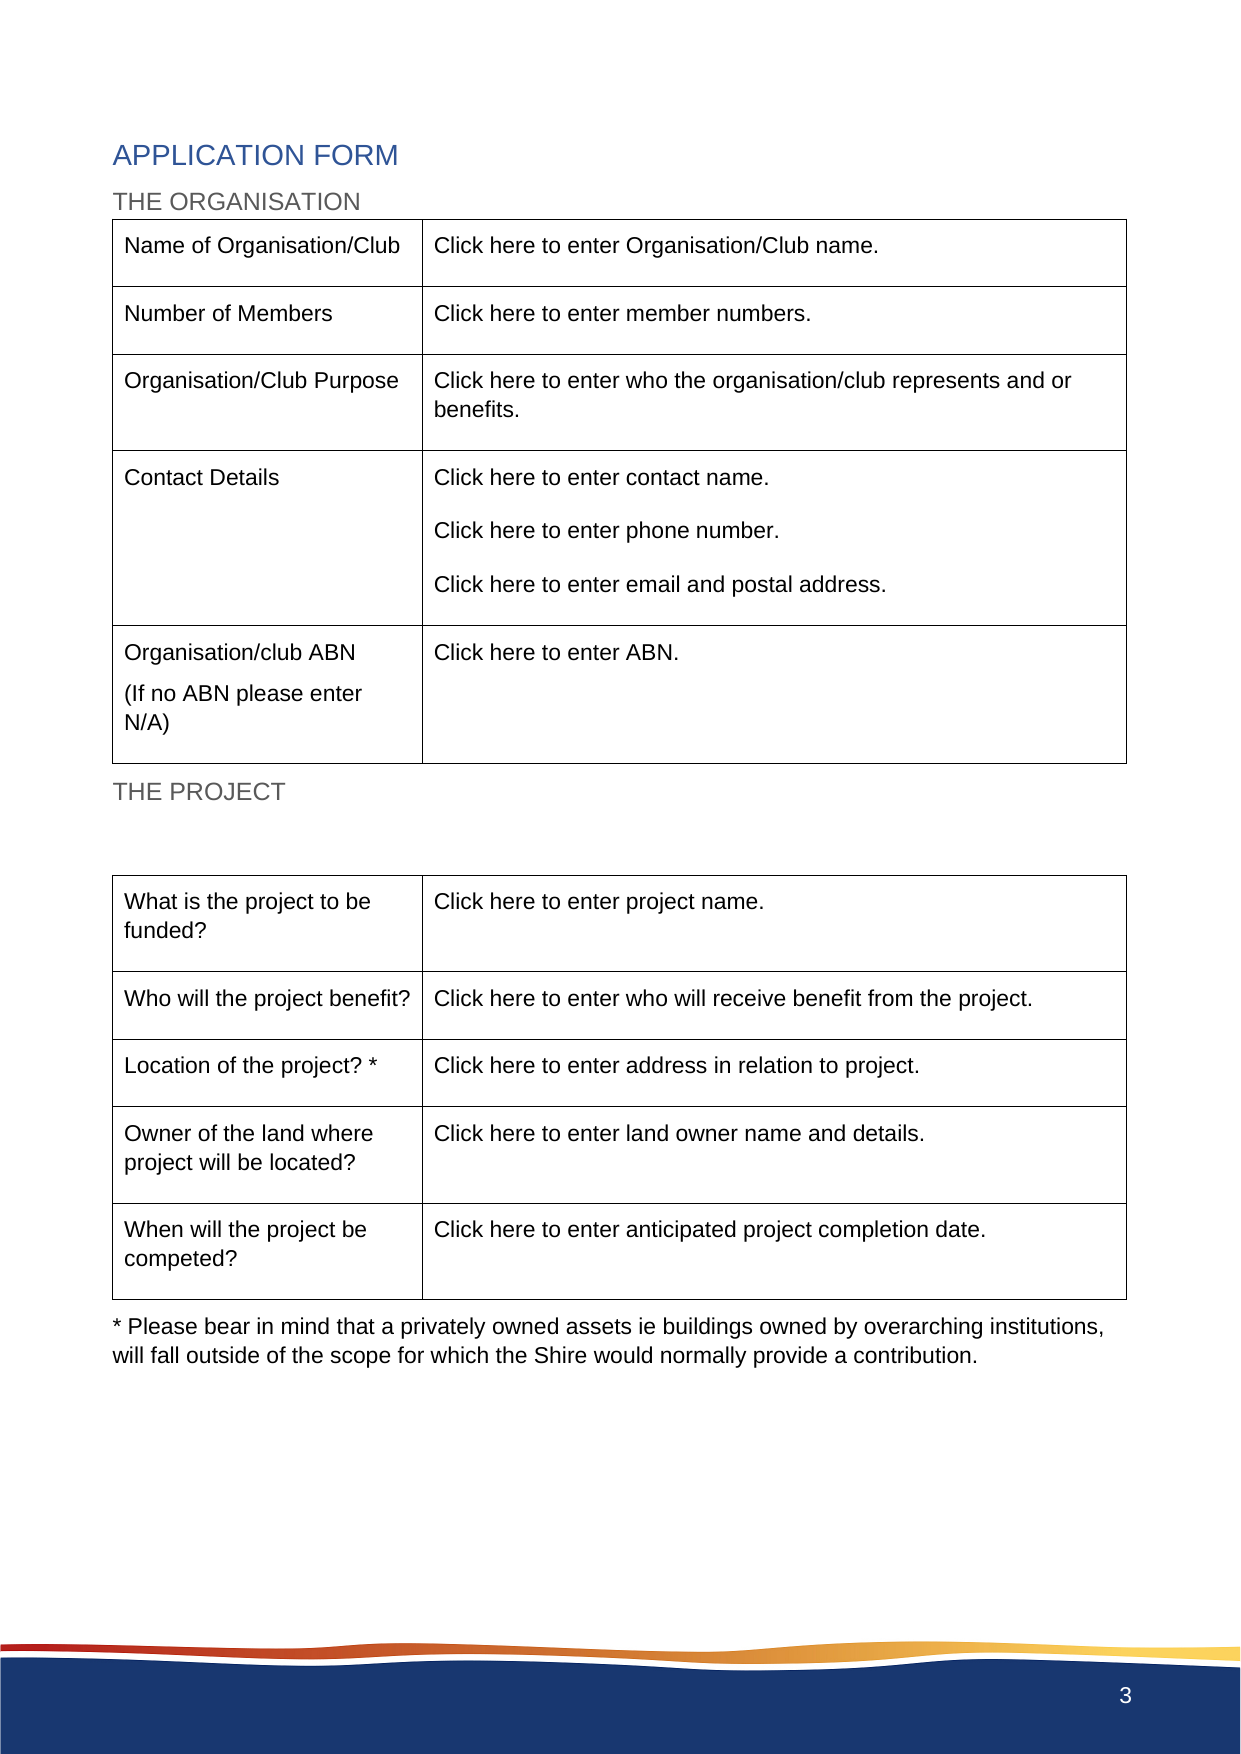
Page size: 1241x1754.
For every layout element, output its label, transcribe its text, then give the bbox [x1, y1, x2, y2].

subtitle THE ORGANISATION [112, 187, 1128, 216]
table_cell Owner of the land where project will be located? [113, 1107, 422, 1203]
table_cell Number of Members [113, 287, 422, 353]
table_cell Contact Details [113, 451, 422, 625]
table_cell Organisation/Club Purpose [113, 355, 422, 450]
table_cell Location of the project? * [113, 1040, 422, 1106]
table_cell [423, 451, 1126, 625]
table_header What is the project to be funded? [113, 876, 422, 971]
table_cell Who will the project benefit? [113, 972, 422, 1039]
text * Please bear in mind that a privately owned assets ie buildings owned by overarching institutions, will fall outside of the scope for which the Shire would normally provide a contribution. [112, 1313, 1128, 1368]
table_cell When will the project be competed? [113, 1204, 422, 1299]
subtitle APPLICATION FORM [112, 137, 1128, 171]
table_header Name of Organisation/Club [113, 220, 422, 286]
table_cell Organisation/club ABN (If no ABN please enter N/A) [113, 626, 422, 763]
subtitle THE PROJECT [112, 777, 1128, 806]
picture [0, 1638, 1241, 1754]
